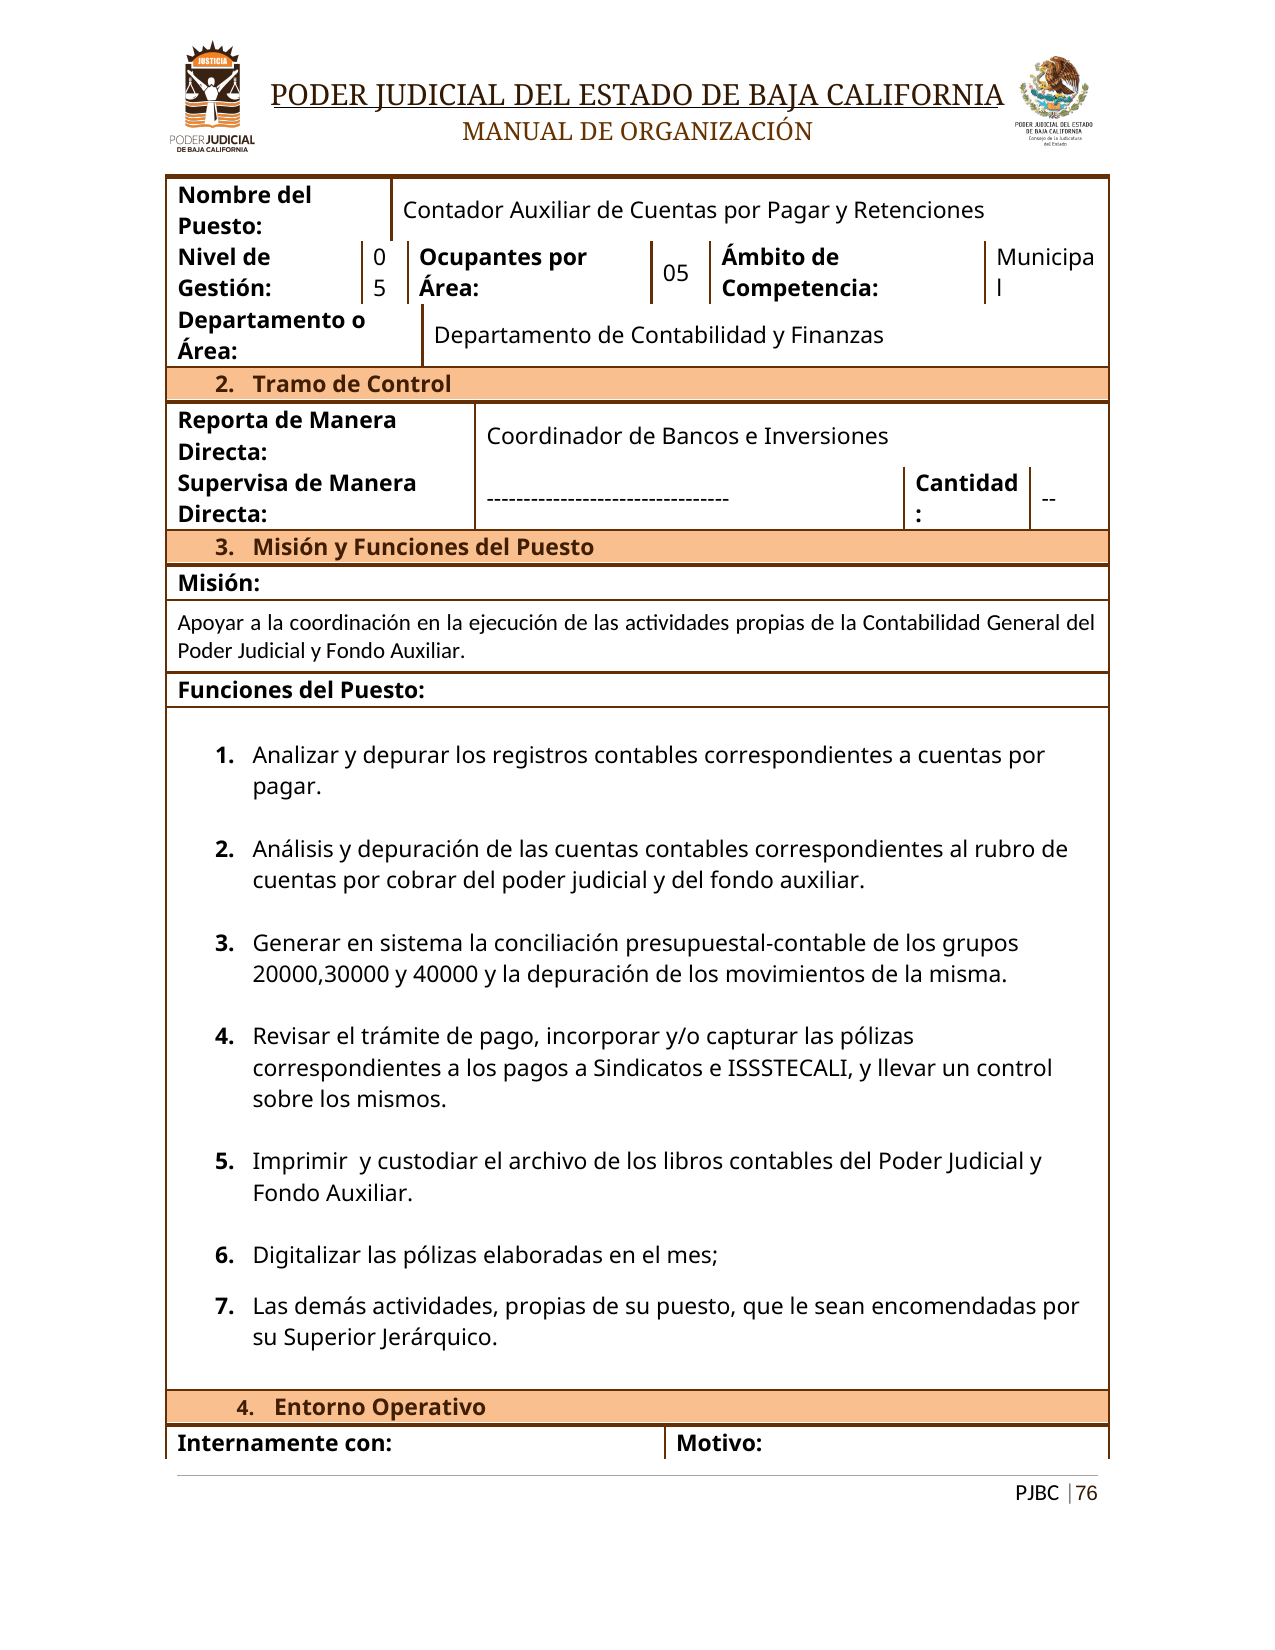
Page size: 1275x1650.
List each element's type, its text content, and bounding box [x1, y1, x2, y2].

table_cell Analizar y depurar los registros contables correspondientes a cuentas por pagar. Análisis y depuración de las cuentas contables correspondientes al rubro de cuentas por cobrar del poder judicial y del fondo auxiliar. Generar en sistema la conciliación presupuestal-contable de los grupos 20000,30000 y 40000 y la depuración de los movimientos de la misma. Revisar el trámite de pago, incorporar y/o capturar las pólizas correspondientes a los pagos a Sindicatos e ISSSTECALI, y llevar un control sobre los mismos. Imprimir y custodiar el archivo de los libros contables del Poder Judicial y Fondo Auxiliar. Digitalizar las pólizas elaboradas en el mes; Las demás actividades, propias de su puesto, que le sean encomendadas por su Superior Jerárquico. [167, 708, 1108, 1389]
table_cell Reporta de Manera Directa: [167, 404, 474, 467]
table_cell Ámbito de Competencia: [711, 241, 984, 304]
picture [1011, 51, 1097, 152]
table_cell Motivo: [666, 1427, 1108, 1458]
table_cell Cantidad: [905, 467, 1029, 529]
table_cell Nombre del Puesto: [167, 179, 390, 241]
table_cell 05 [653, 241, 709, 304]
table_cell --------------------------------- [476, 467, 903, 529]
picture [170, 40, 255, 152]
table_cell Tramo de Control [167, 368, 1108, 399]
table_cell Internamente con: [167, 1427, 664, 1458]
table_cell Misión: [167, 567, 1108, 599]
table_cell 05 [363, 241, 407, 304]
table_cell Apoyar a la coordinación en la ejecución de las actividades propias de la Contabilidad General del Poder Judicial y Fondo Auxiliar. [167, 601, 1108, 671]
table_cell Funciones del Puesto: [167, 674, 1108, 706]
table_cell Nivel de Gestión: [167, 241, 361, 304]
table_cell Supervisa de Manera Directa: [167, 467, 474, 529]
table_cell Misión y Funciones del Puesto [167, 531, 1108, 562]
table_cell Departamento de Contabilidad y Finanzas [424, 304, 1108, 366]
table_cell -- [1031, 467, 1108, 529]
table_cell Ocupantes por Área: [409, 241, 650, 304]
table_cell Contador Auxiliar de Cuentas por Pagar y Retenciones [393, 179, 1108, 241]
table_cell Departamento o Área: [167, 304, 421, 366]
table_cell Municipal [986, 241, 1108, 304]
table_cell Coordinador de Bancos e Inversiones [476, 404, 1108, 467]
table_cell Entorno Operativo [167, 1391, 1108, 1422]
